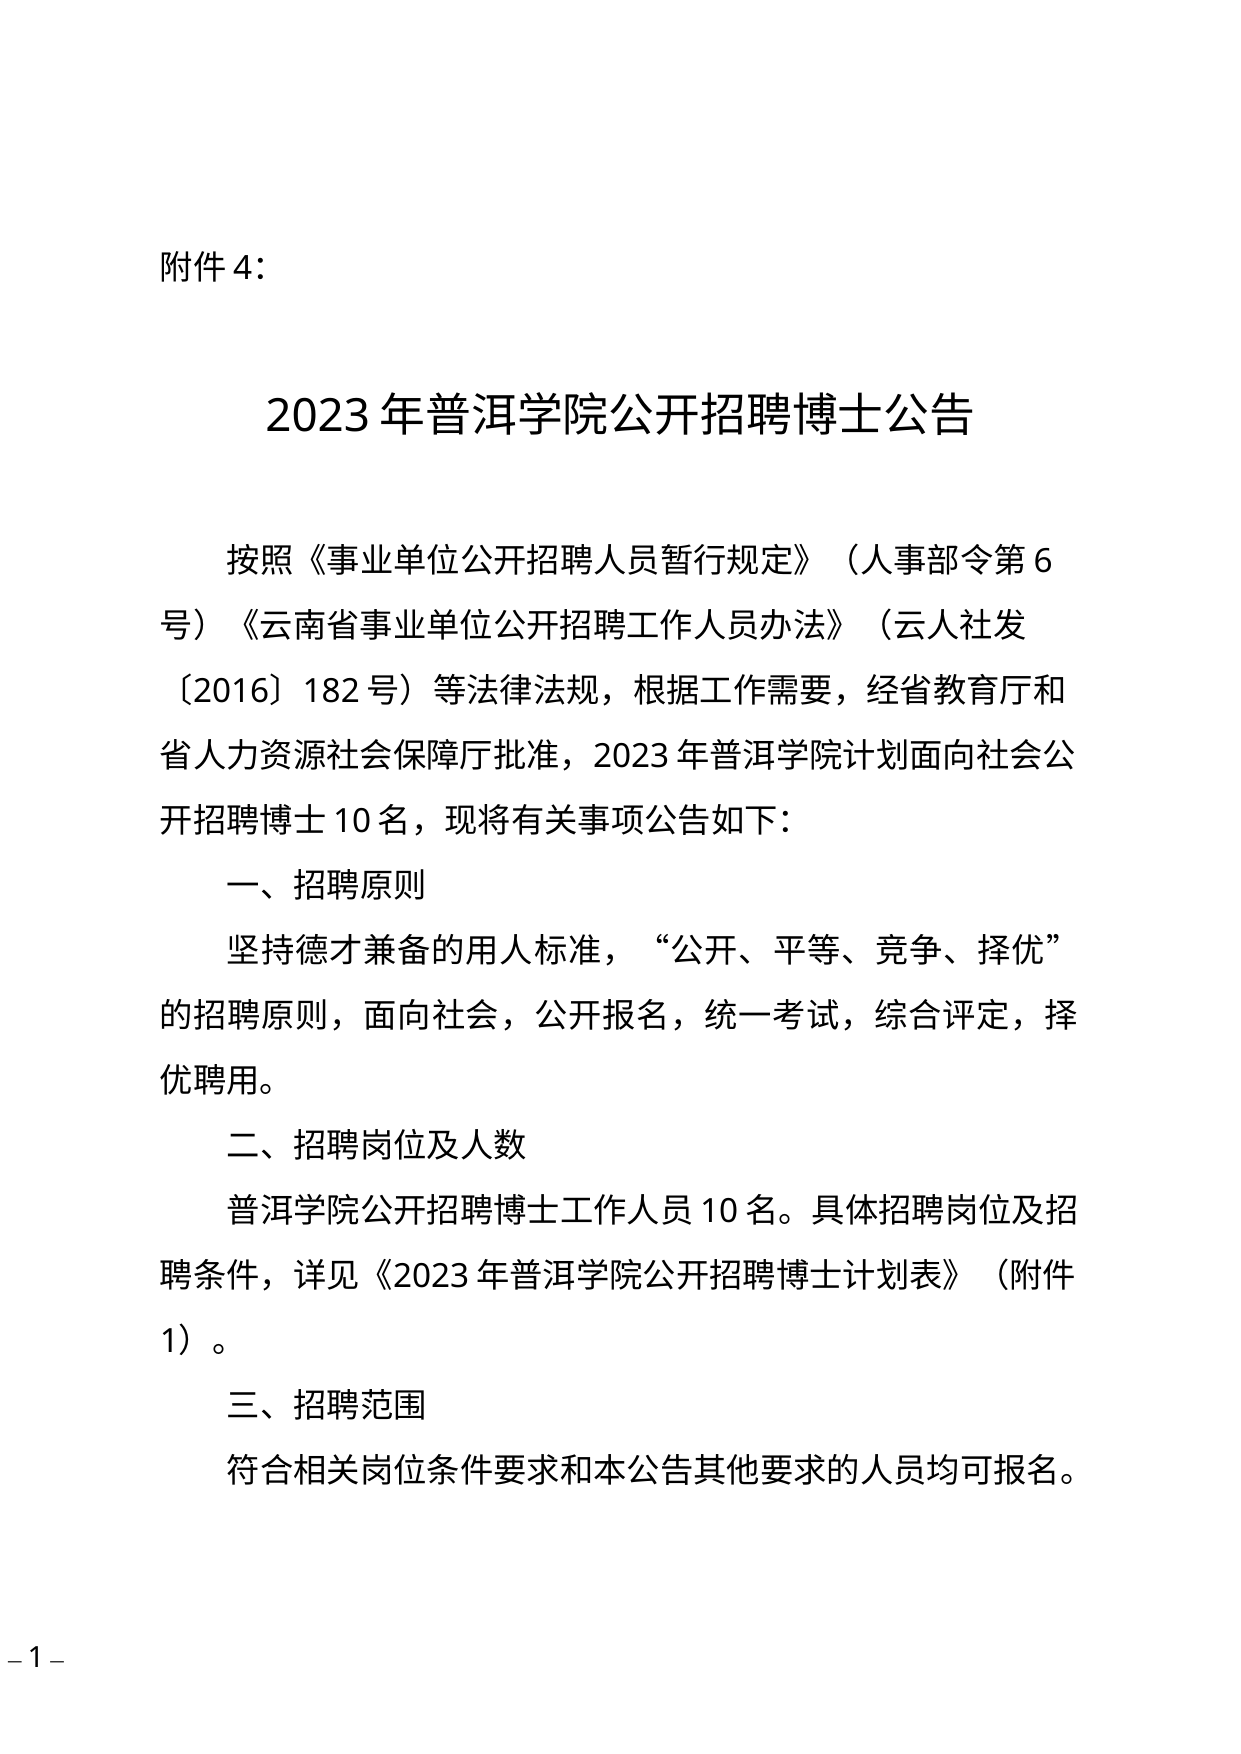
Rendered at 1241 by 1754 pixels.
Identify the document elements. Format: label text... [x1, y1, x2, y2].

list 招聘范围 [159, 1370, 1081, 1435]
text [159, 1435, 1081, 1500]
text 按照《事业单位公开招聘人员暂行规定》（人事部令第6号）《云南省事业单位公开招聘工作人员办法》（云人社发〔2016〕182号）等法律法规，根据工作需要，经省教育厅和省人力资源社会保障厅批准，2023年普洱学院计划面向社会公开招聘博士10名，现将有关事项公告如下： [159, 525, 1081, 850]
text 普洱学院公开招聘博士工作人员10名。具体招聘岗位及招聘条件，详见《2023年普洱学院公开招聘博士计划表》（附件1）。 [159, 1175, 1081, 1370]
text 2023年普洱学院公开招聘博士公告 [159, 363, 1081, 460]
text 附件4： [159, 233, 1081, 298]
text 二、招聘岗位及人数 [159, 1110, 1081, 1175]
text 一、招聘原则 [159, 850, 1081, 915]
text 坚持德才兼备的用人标准，“公开、平等、竞争、择优”的招聘原则，面向社会，公开报名，统一考试，综合评定，择优聘用。 [159, 915, 1081, 1110]
